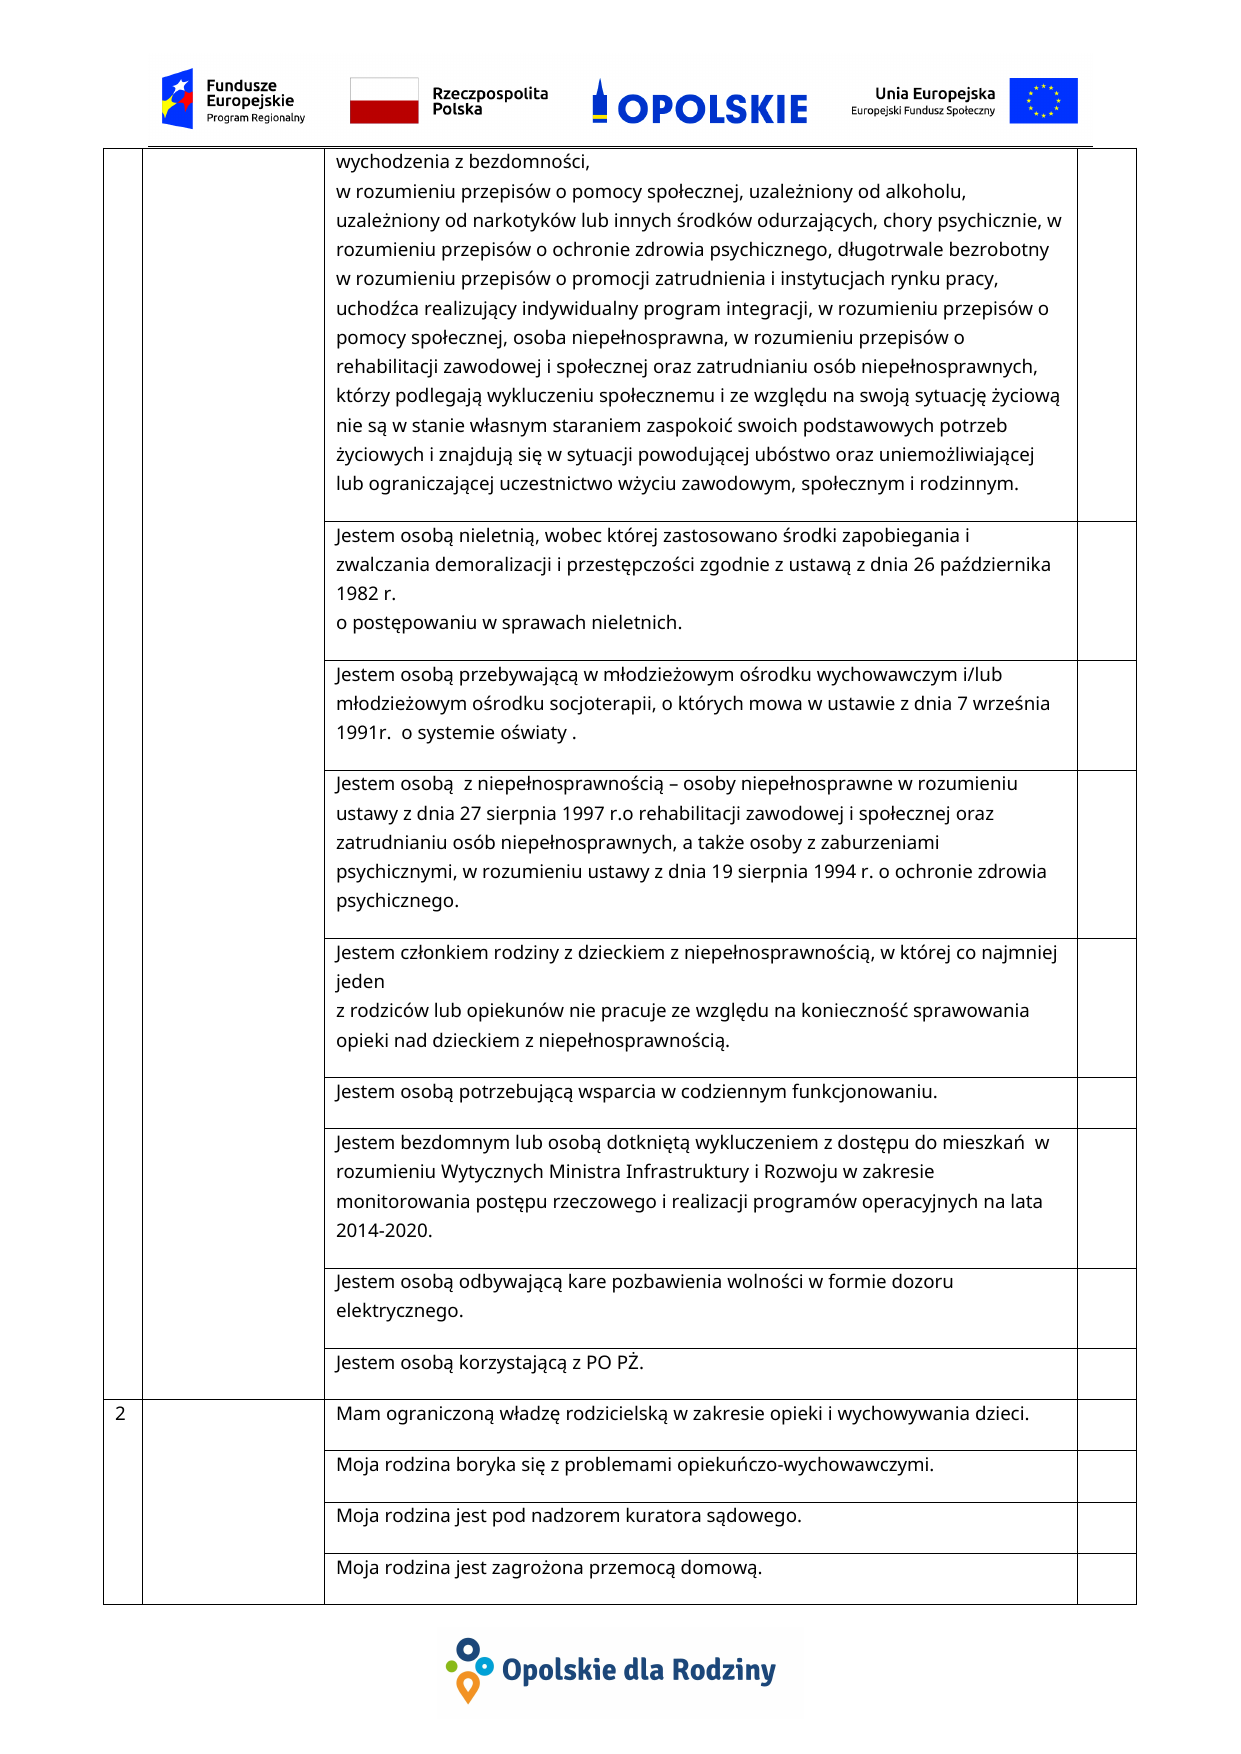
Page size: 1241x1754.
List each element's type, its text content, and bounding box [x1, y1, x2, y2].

table_cell [1078, 1349, 1136, 1399]
table_cell Moja rodzina jest pod nadzorem kuratora sądowego. [325, 1503, 1077, 1553]
table_cell [1078, 1269, 1136, 1348]
table_cell Jestem członkiem rodziny z dzieckiem z niepełnosprawnością, w której co najmniej jeden z rodziców lub opiekunów nie pracuje ze względu na konieczność sprawowania opieki nad dzieckiem z niepełnosprawnością. [325, 939, 1077, 1077]
table_cell Moja rodzina boryka się z problemami opiekuńczo-wychowawczymi. [325, 1451, 1077, 1502]
table_cell [1078, 1554, 1136, 1604]
table_cell Jestem osobą odbywającą kare pozbawienia wolności w formie dozoru elektrycznego. [325, 1269, 1077, 1348]
table_cell Jestem osobą nieletnią, wobec której zastosowano środki zapobiegania i zwalczania demoralizacji i przestępczości zgodnie z ustawą z dnia 26 października 1982 r. o postępowaniu w sprawach nieletnich. [325, 522, 1077, 660]
table_cell Mam ograniczoną władzę rodzicielską w zakresie opieki i wychowywania dzieci. [325, 1400, 1077, 1450]
table_cell Jestem osobą korzystającą z PO PŻ. [325, 1349, 1077, 1399]
table_cell Jestem osobą przebywającą w młodzieżowym ośrodku wychowawczym i/lub młodzieżowym ośrodku socjoterapii, o których mowa w ustawie z dnia 7 września 1991r. o systemie oświaty . [325, 661, 1077, 770]
table_cell [1078, 1129, 1136, 1267]
table_cell [1078, 1503, 1136, 1553]
table_cell [1078, 149, 1136, 521]
table_cell [1078, 1078, 1136, 1128]
table_cell Jestem osobą potrzebującą wsparcia w codziennym funkcjonowaniu. [325, 1078, 1077, 1128]
table_cell Jestem bezdomnym lub osobą dotkniętą wykluczeniem z dostępu do mieszkań w rozumieniu Wytycznych Ministra Infrastruktury i Rozwoju w zakresie monitorowania postępu rzeczowego i realizacji programów operacyjnych na lata 2014-2020. [325, 1129, 1077, 1267]
table_cell [143, 1400, 324, 1604]
table_cell [1078, 939, 1136, 1077]
table_cell [1078, 1451, 1136, 1502]
table_cell [1078, 1400, 1136, 1450]
picture [147, 53, 1093, 144]
table_cell [1078, 771, 1136, 938]
table_cell 2 [104, 1400, 142, 1604]
table_cell [1078, 522, 1136, 660]
picture [436, 1627, 804, 1719]
table_cell Moja rodzina jest zagrożona przemocą domową. [325, 1554, 1077, 1604]
table_cell Jestem osobą z niepełnosprawnością – osoby niepełnosprawne w rozumieniu ustawy z dnia 27 sierpnia 1997 r.o rehabilitacji zawodowej i społecznej oraz zatrudnianiu osób niepełnosprawnych, a także osoby z zaburzeniami psychicznymi, w rozumieniu ustawy z dnia 19 sierpnia 1994 r. o ochronie zdrowia psychicznego. [325, 771, 1077, 938]
table_cell [1078, 661, 1136, 770]
